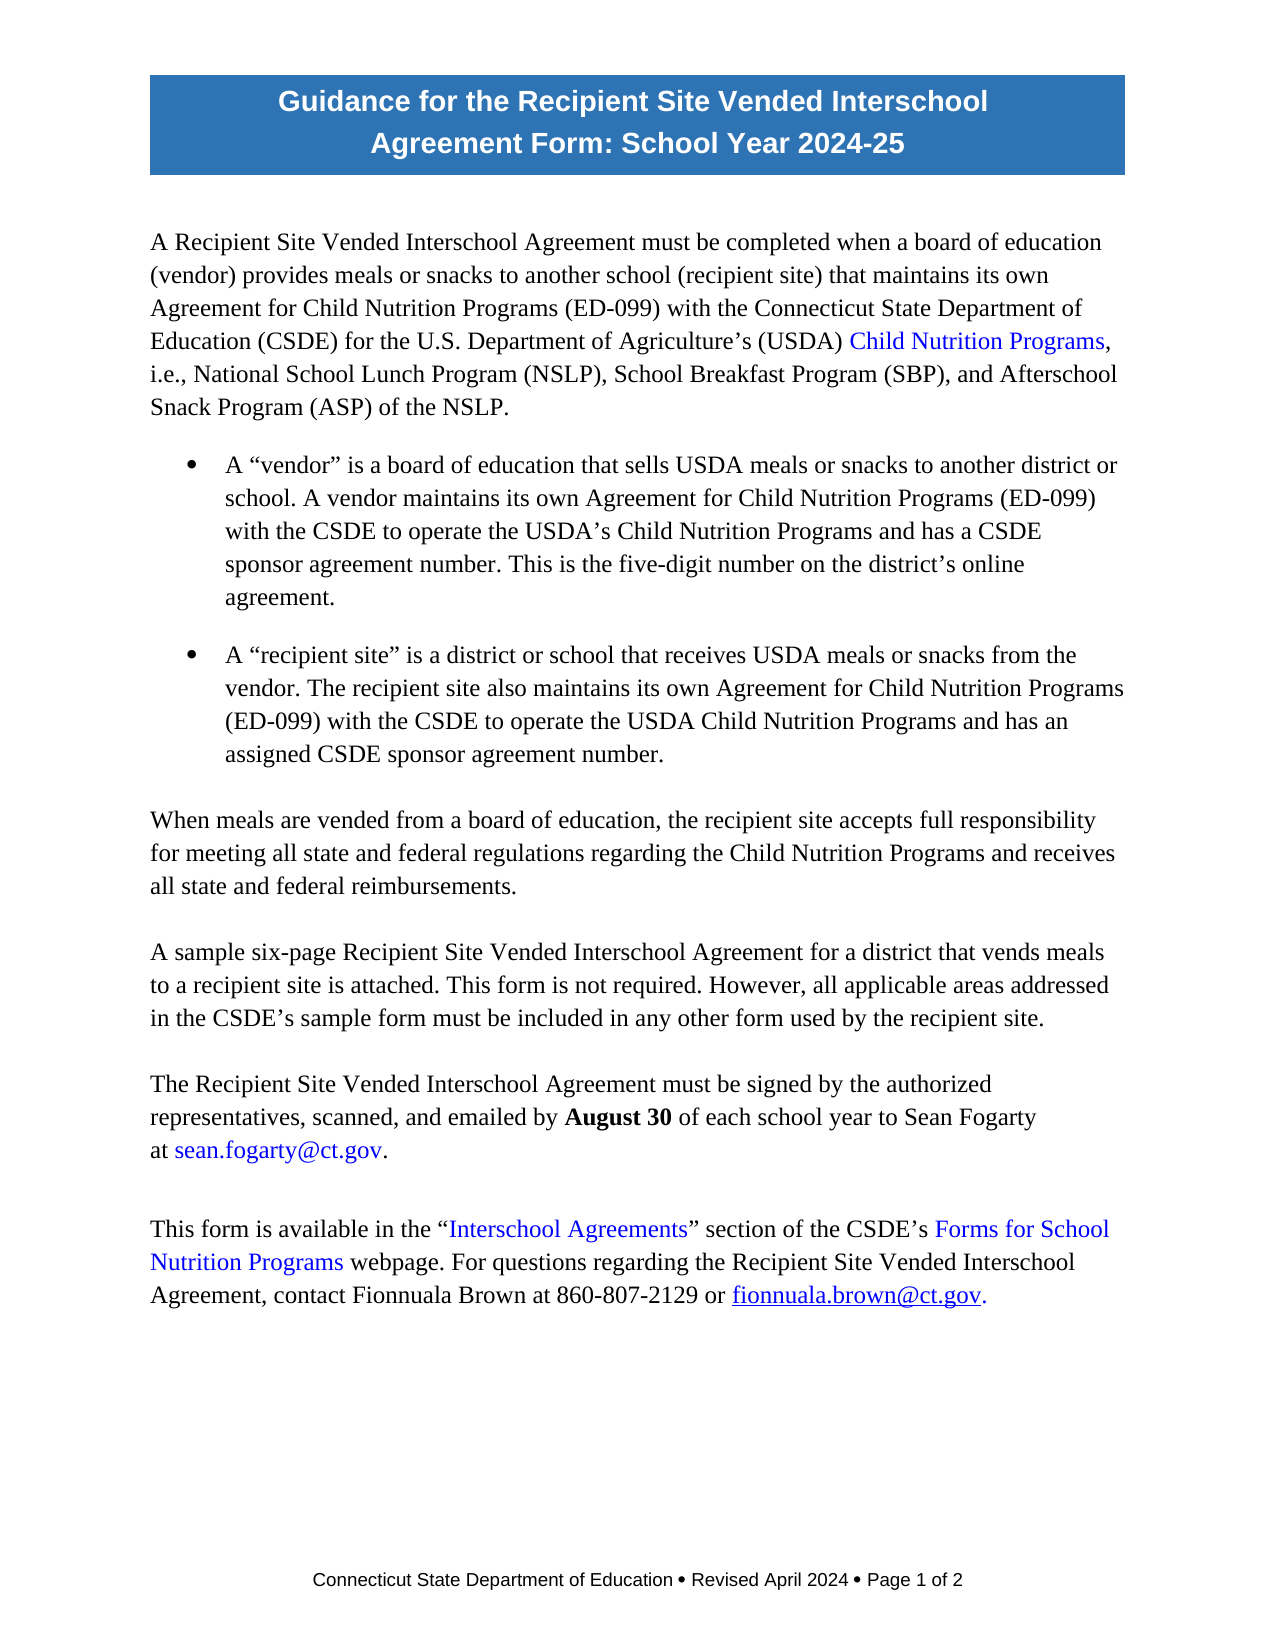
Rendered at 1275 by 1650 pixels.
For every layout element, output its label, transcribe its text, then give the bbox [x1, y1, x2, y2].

subtitle A sample six-page Recipient Site Vended Interschool Agreement for a district that vends meals to a recipient site is attached. This form is not required. However, all applicable areas addressed in the CSDE’s sample form must be included in any other form used by the recipient site. [150, 937, 1125, 1032]
subtitle The Recipient Site Vended Interschool Agreement must be signed by the authorized representatives, scanned, and emailed by August 30 of each school year to Sean Fogarty at sean.fogarty@ct.gov. [150, 1069, 1059, 1164]
subtitle When meals are vended from a board of education, the recipient site accepts full responsibility for meeting all state and federal regulations regarding the Child Nutrition Programs and receives all state and federal reimbursements. [150, 805, 1125, 900]
list A “recipient site” is a district or school that receives USDA meals or snacks from the vendor. The recipient site also maintains its own Agreement for Child Nutrition Programs (ED-099) with the CSDE to operate the USDA Child Nutrition Programs and has an assigned CSDE sponsor agreement number. [187, 640, 1125, 768]
subtitle A “vendor” is a board of education that sells USDA meals or snacks to another district or school. A vendor maintains its own Agreement for Child Nutrition Programs (ED-099) with the CSDE to operate the USDA’s Child Nutrition Programs and has a CSDE sponsor agreement number. This is the five-digit number on the district’s online agreement. [187, 450, 1125, 611]
subtitle A Recipient Site Vended Interschool Agreement must be completed when a board of education (vendor) provides meals or snacks to another school (recipient site) that maintains its own Agreement for Child Nutrition Programs (ED-099) with the Connecticut State Department of Education (CSDE) for the U.S. Department of Agriculture’s (USDA) Child Nutrition Programs, i.e., National School Lunch Program (NSLP), School Breakfast Program (SBP), and Afterschool Snack Program (ASP) of the NSLP. [150, 227, 1125, 421]
text This form is available in the “Interschool Agreements” section of the CSDE’s Forms for School Nutrition Programs webpage. For questions regarding the Recipient Site Vended Interschool Agreement, contact Fionnuala Brown at 860-807-2129 or fionnuala.brown@ct.gov. [150, 1214, 1125, 1308]
